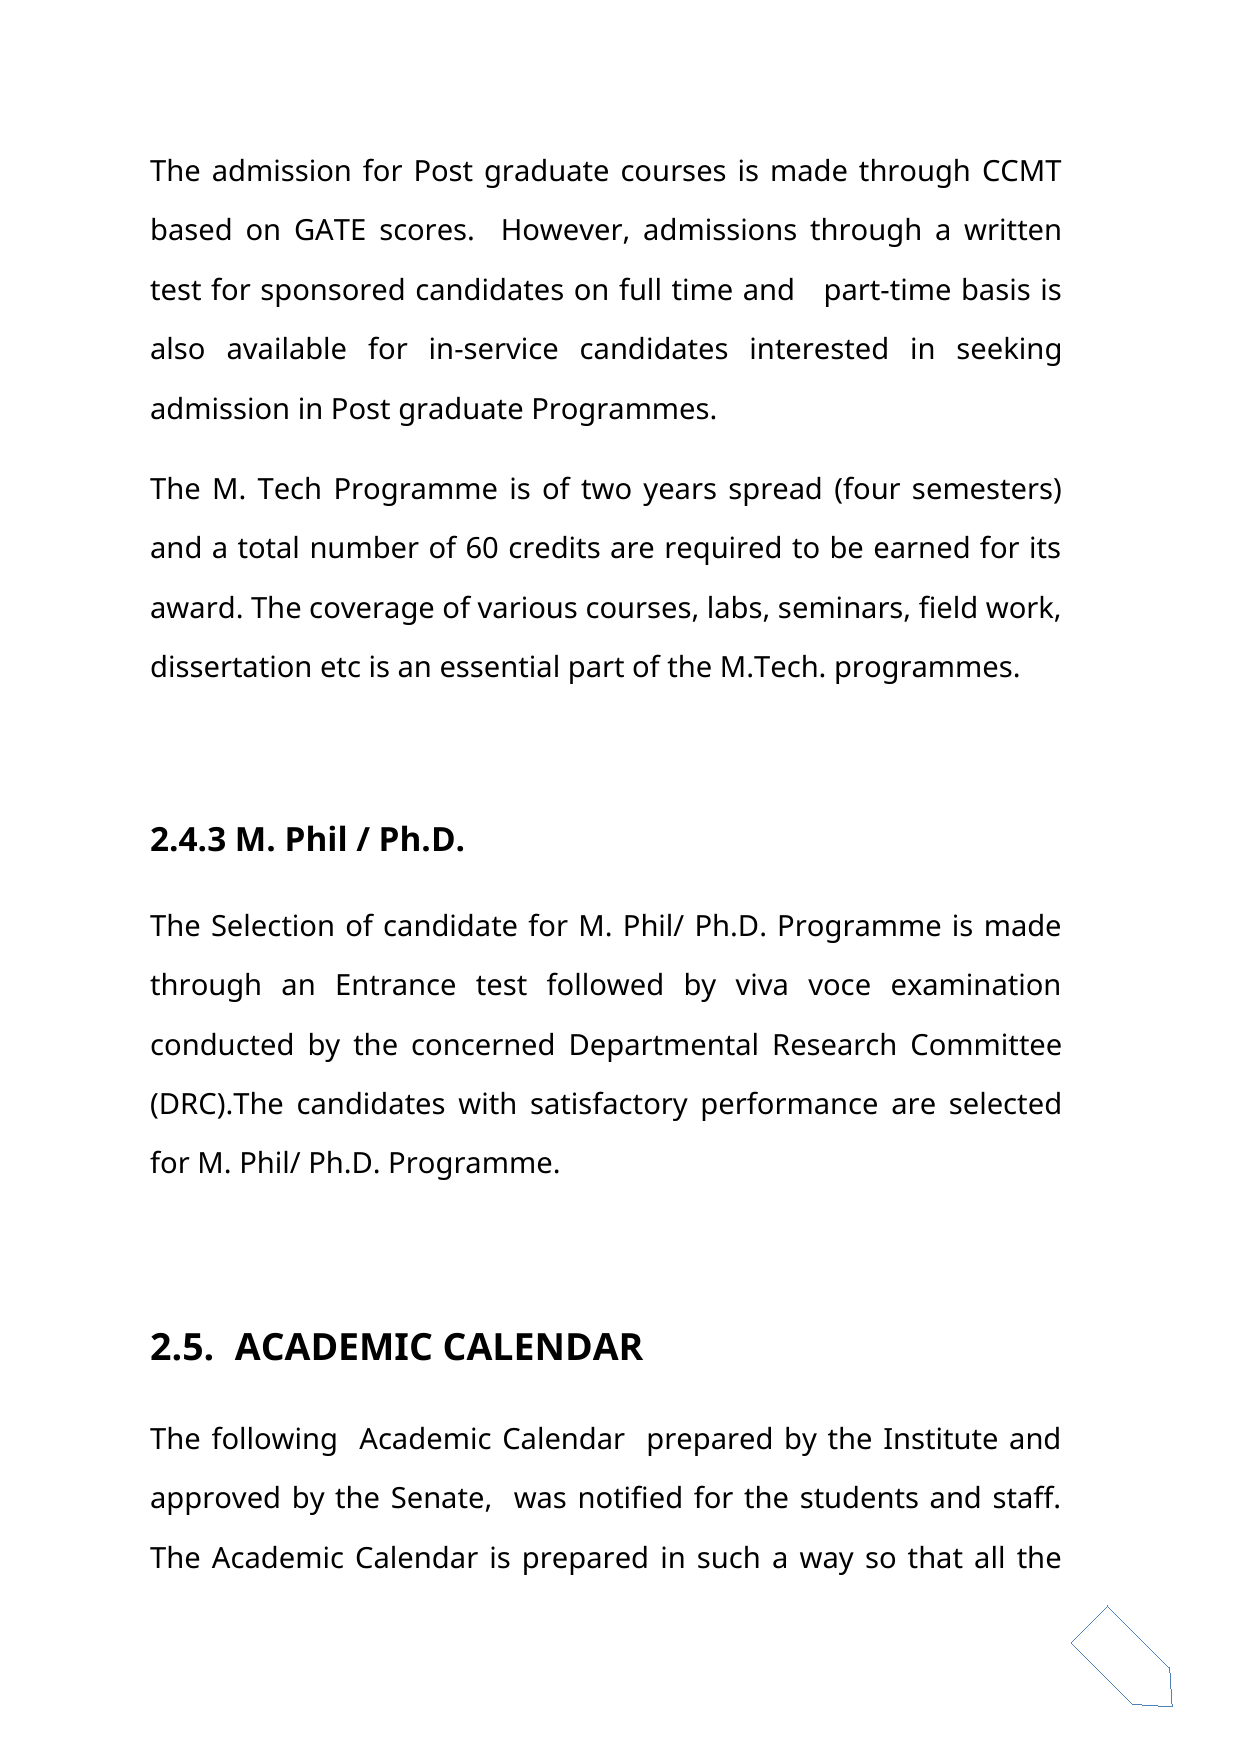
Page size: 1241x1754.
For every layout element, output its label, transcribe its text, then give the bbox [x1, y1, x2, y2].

text 2.5. ACADEMIC CALENDAR [150, 1321, 1063, 1372]
text 2.4.3 M. Phil / Ph.D. [150, 816, 1063, 861]
text The Selection of candidate for M. Phil/ Ph.D. Programme is made through an Entrance test followed by viva voce examination conducted by the concerned Departmental Research Committee (DRC).The candidates with satisfactory performance are selected for M. Phil/ Ph.D. Programme. [150, 905, 1063, 1182]
text The admission for Post graduate courses is made through CCMT based on GATE scores. However, admissions through a written test for sponsored candidates on full time and part-time basis is also available for in-service candidates interested in seeking admission in Post graduate Programmes. [150, 150, 1063, 428]
text The M. Tech Programme is of two years spread (four semesters) and a total number of 60 credits are required to be earned for its award. The coverage of various courses, labs, seminars, field work, dissertation etc is an essential part of the M.Tech. programmes. [150, 468, 1063, 686]
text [150, 1418, 1063, 1577]
